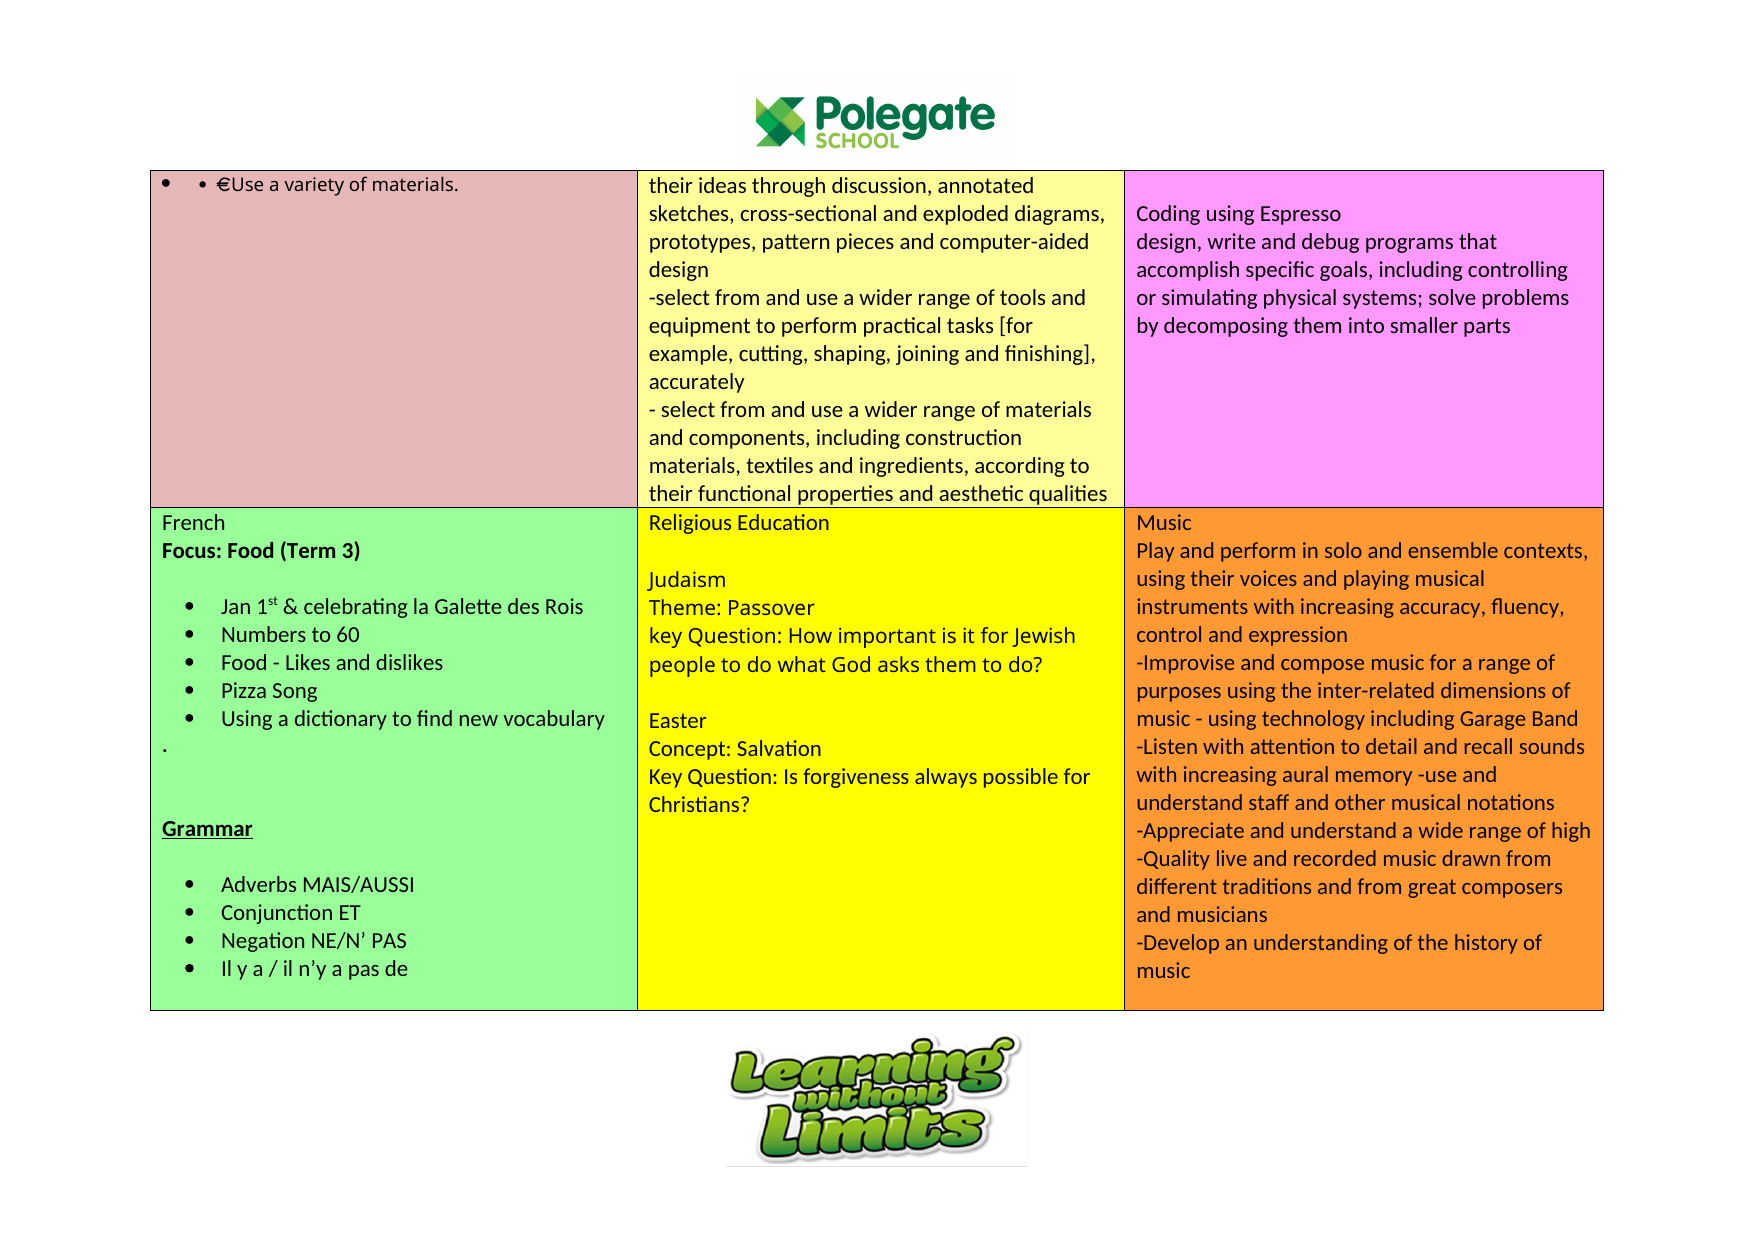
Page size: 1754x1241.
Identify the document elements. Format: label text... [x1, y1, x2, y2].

picture [725, 1029, 1029, 1167]
picture [738, 73, 1015, 170]
